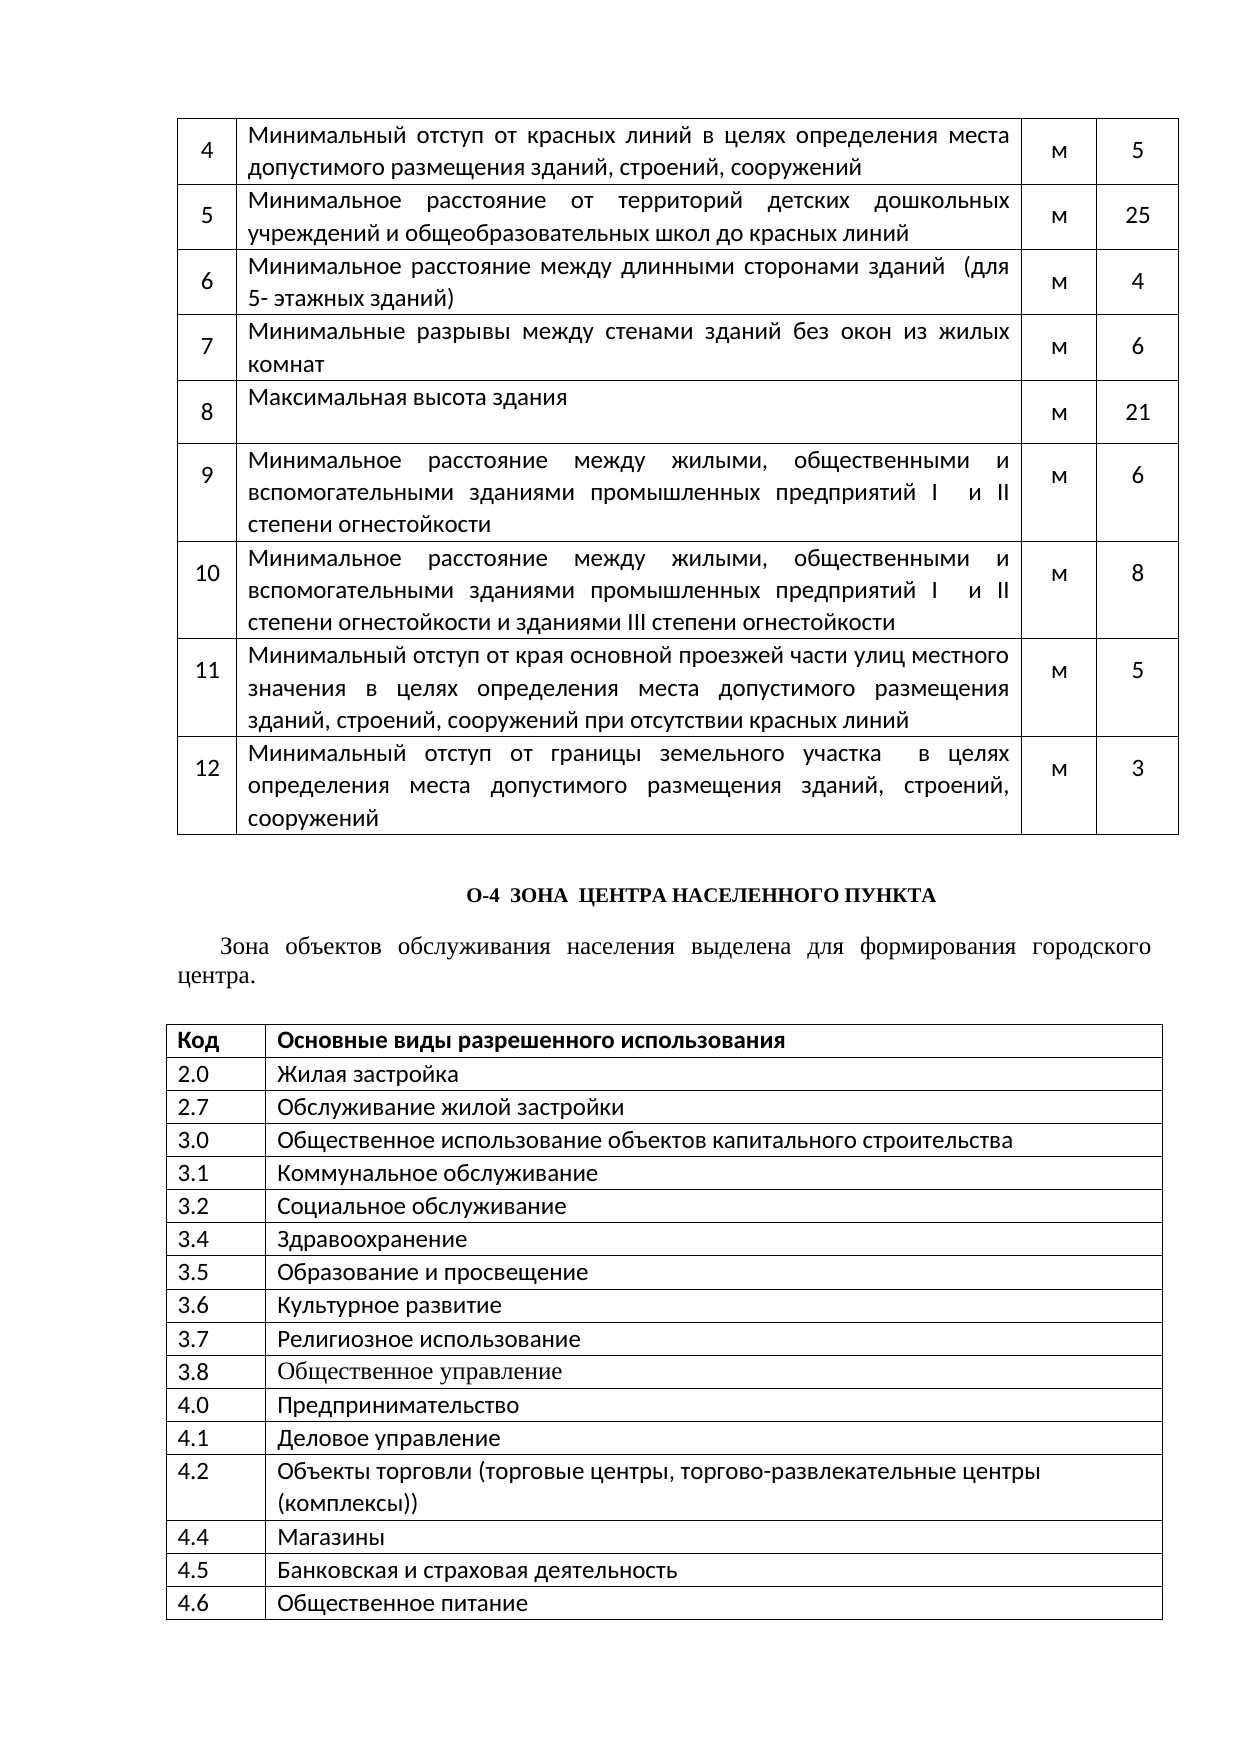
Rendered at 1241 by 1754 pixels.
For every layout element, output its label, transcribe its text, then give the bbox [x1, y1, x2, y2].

table_cell 4 [1097, 250, 1178, 314]
table_cell 2.7 [167, 1091, 265, 1123]
table_cell 4.4 [167, 1521, 265, 1553]
table_cell Магазины [266, 1521, 1162, 1553]
table_cell Минимальный отступ от края основной проезжей части улиц местного значения в целях определения места допустимого размещения зданий, строений, сооружений при отсутствии красных линий [237, 639, 1021, 736]
table_cell Жилая застройка [266, 1058, 1162, 1090]
table_cell 21 [1097, 381, 1178, 443]
table_cell 11 [178, 639, 236, 736]
table_cell 25 [1097, 185, 1178, 249]
table_cell Банковская и страховая деятельность [266, 1554, 1162, 1586]
table_cell Деловое управление [266, 1422, 1162, 1454]
table_cell 10 [178, 542, 236, 638]
table_cell 4 [178, 119, 236, 183]
table_cell Минимальное расстояние от территорий детских дошкольных учреждений и общеобразовательных школ до красных линий [237, 185, 1021, 249]
table_cell 3 [1097, 737, 1178, 834]
table_cell Минимальные разрывы между стенами зданий без окон из жилых комнат [237, 315, 1021, 380]
table_cell 4.5 [167, 1554, 265, 1586]
table_cell Общественное управление [266, 1356, 1162, 1388]
table_cell м [1022, 444, 1096, 541]
table_cell Минимальный отступ от красных линий в целях определения места допустимого размещения зданий, строений, сооружений [237, 119, 1021, 183]
table_cell м [1022, 185, 1096, 249]
table_header Код [167, 1025, 265, 1057]
table_cell Минимальное расстояние между жилыми, общественными и вспомогательными зданиями промышленных предприятий I и II степени огнестойкости и зданиями III степени огнестойкости [237, 542, 1021, 638]
table_cell 3.2 [167, 1190, 265, 1222]
table_cell 3.7 [167, 1323, 265, 1355]
table_cell м [1022, 381, 1096, 443]
table_cell 5 [1097, 119, 1178, 183]
table_cell Социальное обслуживание [266, 1190, 1162, 1222]
table_cell Максимальная высота здания [237, 381, 1021, 443]
text О-4 ЗОНА ЦЕНТРА НАСЕЛЕННОГО ПУНКТА [177, 883, 1152, 907]
table_cell 5 [178, 185, 236, 249]
table_cell 3.0 [167, 1124, 265, 1156]
table_cell Здравоохранение [266, 1223, 1162, 1255]
table_cell Общественное питание [266, 1587, 1162, 1619]
table_cell 3.8 [167, 1356, 265, 1388]
table_cell 6 [1097, 315, 1178, 380]
table_cell Минимальное расстояние между длинными сторонами зданий (для 5- этажных зданий) [237, 250, 1021, 314]
table_cell 8 [1097, 542, 1178, 638]
table_cell 2.0 [167, 1058, 265, 1090]
table_cell м [1022, 542, 1096, 638]
table_cell м [1022, 119, 1096, 183]
table_cell Общественное использование объектов капитального строительства [266, 1124, 1162, 1156]
table_cell 4.0 [167, 1389, 265, 1421]
table_cell Предпринимательство [266, 1389, 1162, 1421]
table_cell Коммунальное обслуживание [266, 1157, 1162, 1189]
text Зона объектов обслуживания населения выделена для формирования городского центра. [177, 931, 1152, 988]
table_cell 6 [1097, 444, 1178, 541]
table_cell 3.1 [167, 1157, 265, 1189]
table_cell Объекты торговли (торговые центры, торгово-развлекательные центры (комплексы)) [266, 1455, 1162, 1519]
table_cell Минимальный отступ от границы земельного участка в целях определения места допустимого размещения зданий, строений, сооружений [237, 737, 1021, 834]
table_cell 3.5 [167, 1256, 265, 1288]
table_cell 6 [178, 250, 236, 314]
table_header Основные виды разрешенного использования [266, 1025, 1162, 1057]
table_cell Образование и просвещение [266, 1256, 1162, 1288]
table_cell 12 [178, 737, 236, 834]
table_cell 4.6 [167, 1587, 265, 1619]
table_cell м [1022, 250, 1096, 314]
table_cell Минимальное расстояние между жилыми, общественными и вспомогательными зданиями промышленных предприятий I и II степени огнестойкости [237, 444, 1021, 541]
table_cell 9 [178, 444, 236, 541]
table_cell 3.6 [167, 1290, 265, 1322]
table_cell Культурное развитие [266, 1290, 1162, 1322]
table_cell 3.4 [167, 1223, 265, 1255]
table_cell 5 [1097, 639, 1178, 736]
table_cell Религиозное использование [266, 1323, 1162, 1355]
table_cell м [1022, 315, 1096, 380]
table_cell 7 [178, 315, 236, 380]
table_cell м [1022, 639, 1096, 736]
table_cell Обслуживание жилой застройки [266, 1091, 1162, 1123]
table_cell 4.1 [167, 1422, 265, 1454]
table_cell м [1022, 737, 1096, 834]
table_cell 4.2 [167, 1455, 265, 1519]
table_cell 8 [178, 381, 236, 443]
